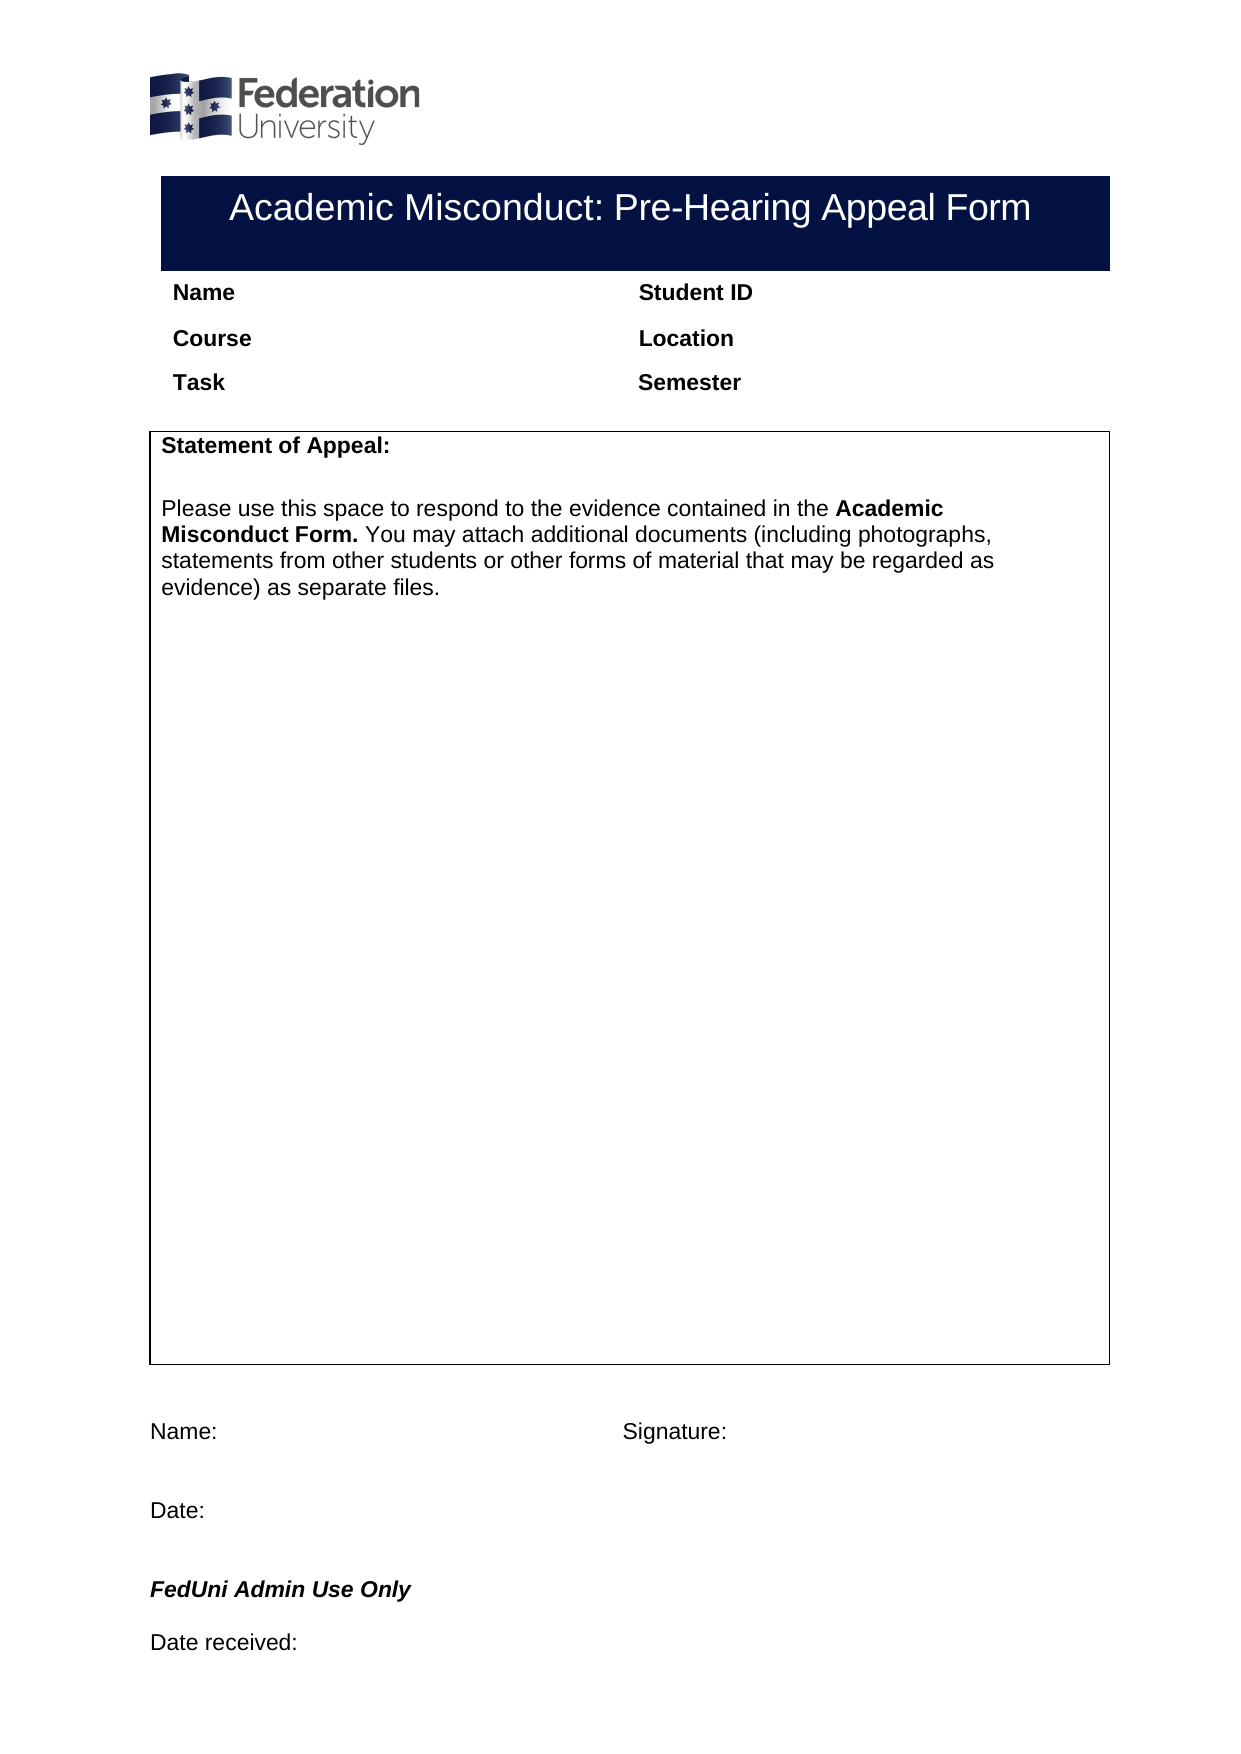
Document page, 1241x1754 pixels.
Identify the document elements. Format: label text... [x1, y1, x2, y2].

text Date: [150, 1497, 1090, 1523]
table_cell Course [161, 316, 622, 361]
table_cell Semester [623, 361, 1110, 405]
text Name: Signature: [150, 1418, 1090, 1444]
text Date received: [150, 1629, 1090, 1655]
picture [150, 73, 420, 145]
table_header Statement of Appeal: Please use this space to respond to the evidence contained in the Academic Misconduct Form. You may attach additional documents (including photographs, statements from other students or other forms of material that may be regarded as evidence) as separate files. [151, 432, 1109, 1364]
table_cell Student ID [623, 271, 1110, 316]
table_cell Location [623, 316, 1110, 361]
table_header Academic Misconduct: Pre-Hearing Appeal Form [161, 176, 1110, 271]
table_cell Name [161, 271, 622, 316]
table_cell Task [161, 361, 622, 405]
text FedUni Admin Use Only [150, 1576, 1090, 1602]
